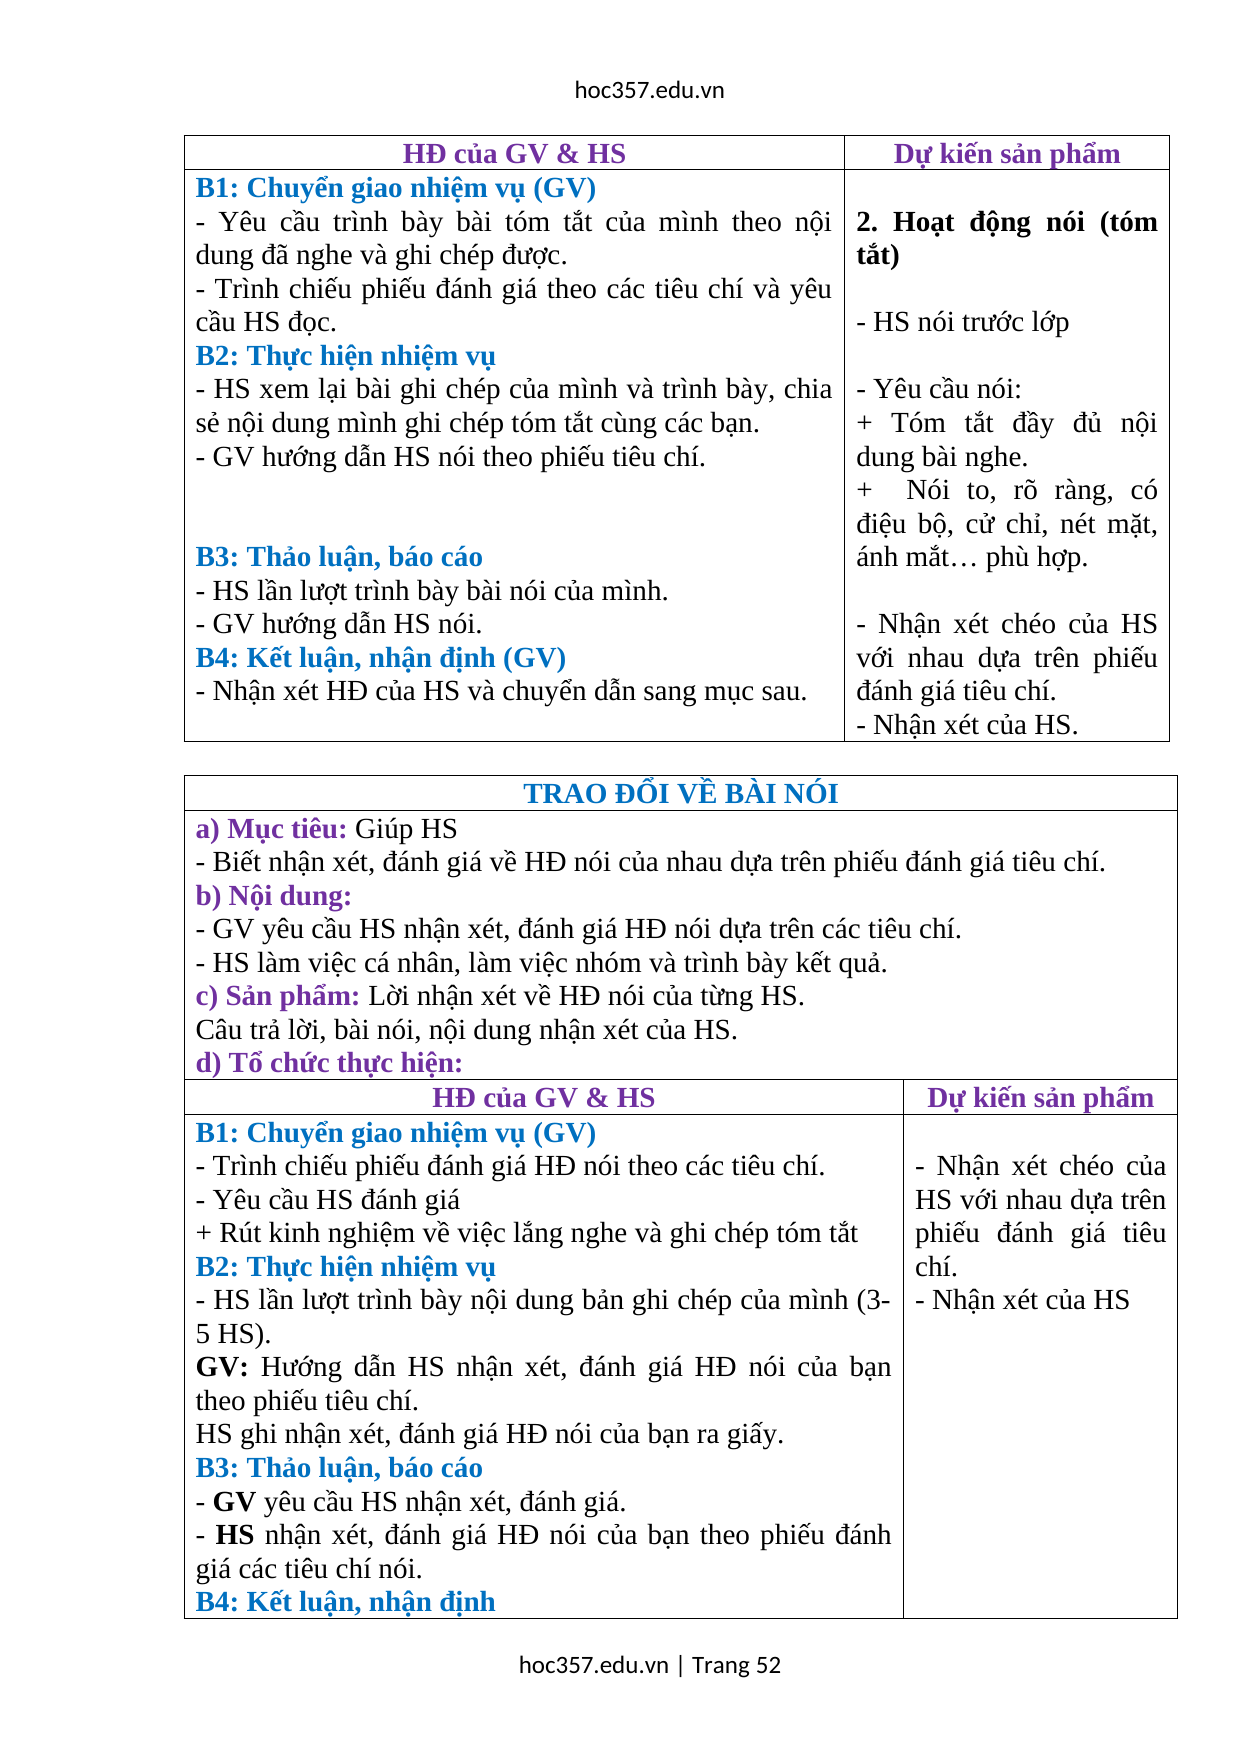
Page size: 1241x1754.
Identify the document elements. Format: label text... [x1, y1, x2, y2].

table_cell a) Mục tiêu: Giúp HS - Biết nhận xét, đánh giá về HĐ nói của nhau dựa trên phiếu đánh giá tiêu chí. b) Nội dung: - GV yêu cầu HS nhận xét, đánh giá HĐ nói dựa trên các tiêu chí. - HS làm việc cá nhân, làm việc nhóm và trình bày kết quả. c) Sản phẩm: Lời nhận xét về HĐ nói của từng HS. Câu trả lời, bài nói, nội dung nhận xét của HS. d) Tổ chức thực hiện: [185, 811, 1177, 1079]
table_header TRAO ĐỔI VỀ BÀI NÓI [185, 776, 1177, 810]
table_cell Dự kiến sản phẩm [904, 1080, 1177, 1114]
table_cell 2. Hoạt động nói (tóm tắt) - HS nói trước lớp - Yêu cầu nói: + Tóm tắt đầy đủ nội dung bài nghe. + Nói to, rõ ràng, có điệu bộ, cử chỉ, nét mặt, ánh mắt… phù hợp. - Nhận xét chéo của HS với nhau dựa trên phiếu đánh giá tiêu chí. - Nhận xét của HS. [845, 170, 1169, 741]
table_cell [904, 1115, 1177, 1618]
table_cell Dự kiến sản phẩm [845, 136, 1169, 169]
table_cell HĐ của GV & HS [185, 136, 844, 169]
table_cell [185, 1115, 903, 1618]
table_cell B1: Chuyển giao nhiệm vụ (GV) - Yêu cầu trình bày bài tóm tắt của mình theo nội dung đã nghe và ghi chép được. - Trình chiếu phiếu đánh giá theo các tiêu chí và yêu cầu HS đọc. B2: Thực hiện nhiệm vụ - HS xem lại bài ghi chép của mình và trình bày, chia sẻ nội dung mình ghi chép tóm tắt cùng các bạn. - GV hướng dẫn HS nói theo phiếu tiêu chí. B3: Thảo luận, báo cáo - HS lần lượt trình bày bài nói của mình. - GV hướng dẫn HS nói. B4: Kết luận, nhận định (GV) - Nhận xét HĐ của HS và chuyển dẫn sang mục sau. [185, 170, 844, 741]
table_cell HĐ của GV & HS [185, 1080, 903, 1114]
